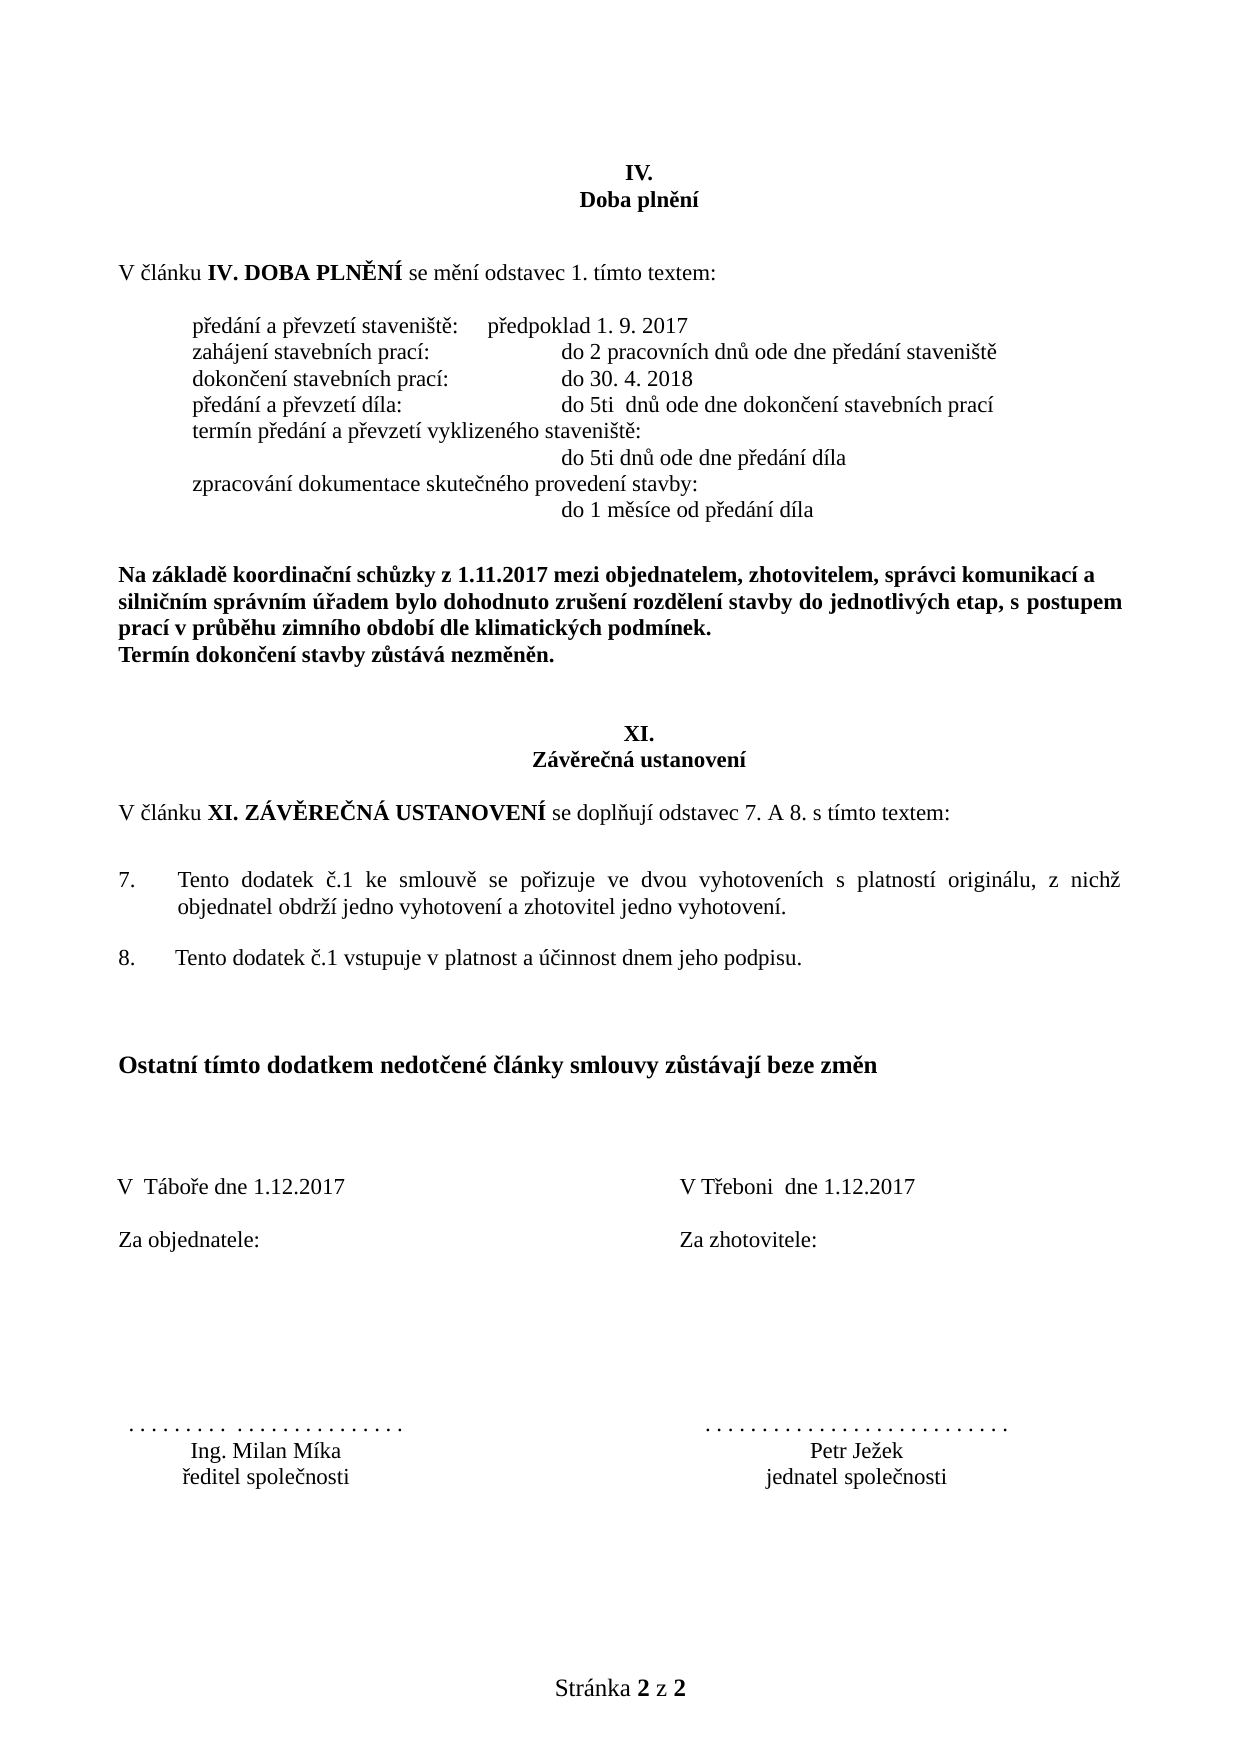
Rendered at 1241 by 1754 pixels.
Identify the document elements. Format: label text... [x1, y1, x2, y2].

list Tento dodatek č.1 ke smlouvě se pořizuje ve dvou vyhotoveních s platností originálu, z nichž objednatel obdrží jedno vyhotovení a zhotovitel jedno vyhotovení. [118, 866, 1122, 919]
text Ing. Milan Míka Petr Ježek [118, 1437, 1122, 1463]
text 8. Tento dodatek č.1 vstupuje v platnost a účinnost dnem jeho podpisu. [118, 944, 1122, 970]
text Za objednatele: Za zhotovitele: [118, 1226, 1122, 1252]
text termín předání a převzetí vyklizeného staveniště: [192, 417, 1122, 444]
subtitle V článku XI. ZÁVĚREČNÁ USTANOVENÍ se doplňují odstavec 7. A 8. s tímto textem: [118, 799, 1122, 825]
text silničním správním úřadem bylo dohodnuto zrušení rozdělení stavby do jednotlivých etap, s postupem prací v průběhu zimního období dle klimatických podmínek. [118, 588, 1122, 641]
text Závěrečná ustanovení [156, 746, 1122, 772]
text do 5ti dnů ode dne předání díla [192, 444, 1122, 470]
text předání a převzetí díla: do 5ti dnů ode dne dokončení stavebních prací [192, 391, 1122, 417]
text Na základě koordinační schůzky z 1.11.2017 mezi objednatelem, zhotovitelem, správci komunikací a [118, 562, 1122, 588]
text V Táboře dne 1.12.2017 V Třeboni dne 1.12.2017 [117, 1173, 1122, 1199]
text XI. [156, 720, 1122, 746]
text Doba plnění [156, 186, 1122, 212]
text dokončení stavebních prací: do 30. 4. 2018 [192, 364, 1122, 391]
subtitle V článku IV. DOBA PLNĚNÍ se mění odstavec 1. tímto textem: [118, 259, 1122, 286]
text Ostatní tímto dodatkem nedotčené články smlouvy zůstávají beze změn [118, 1051, 1122, 1079]
text Termín dokončení stavby zůstává nezměněn. [118, 641, 1122, 667]
text IV. [156, 159, 1122, 186]
text předání a převzetí staveniště: předpoklad 1. 9. 2017 [192, 312, 1122, 338]
text zahájení stavebních prací: do 2 pracovních dnů ode dne předání staveniště [192, 338, 1122, 364]
text do 1 měsíce od předání díla [192, 496, 1122, 523]
text ředitel společnosti jednatel společnosti [118, 1463, 1122, 1489]
text . . . . . . . . . . . . . . . . . . . . . . . . . . . . . . . . . . . . . . . . . . . . . . . . . . . [118, 1410, 1122, 1437]
text zpracování dokumentace skutečného provedení stavby: [192, 470, 1122, 496]
